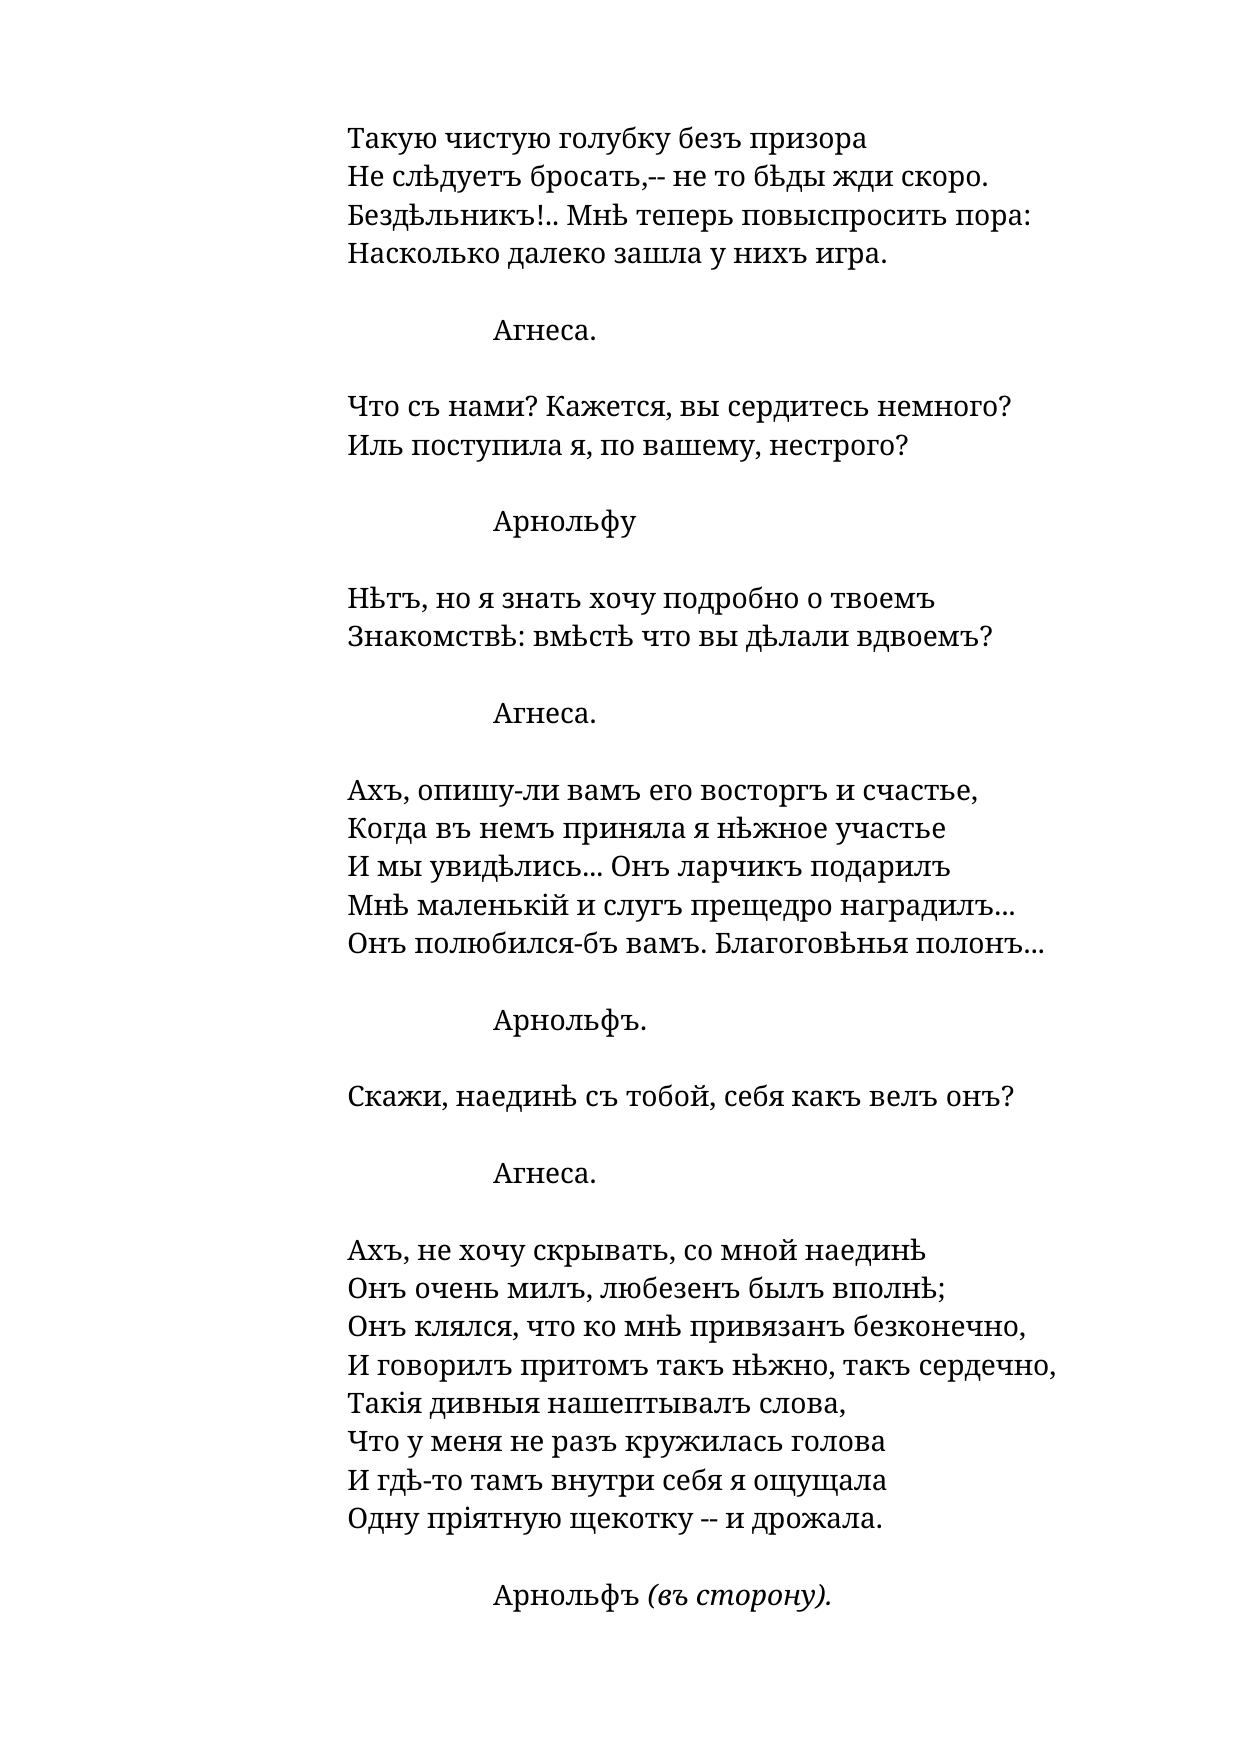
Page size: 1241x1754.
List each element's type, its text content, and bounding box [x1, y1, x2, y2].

text Онъ очень милъ, любезенъ былъ вполнѣ; [252, 1268, 1152, 1306]
text Ахъ, опишу-ли вамъ его восторгъ и счастье, [252, 770, 1152, 808]
text Что съ нами? Кажется, вы сердитесь немного? [252, 386, 1152, 425]
text Агнеса. [252, 1153, 1152, 1191]
text Одну пріятную щекотку -- и дрожала. [252, 1498, 1152, 1536]
text Иль поступила я, по вашему, нестрого? [252, 425, 1152, 463]
text Когда въ немъ приняла я нѣжное участье [252, 808, 1152, 846]
text И гдѣ-то тамъ внутри себя я ощущала [252, 1460, 1152, 1498]
text Бездѣльникъ!.. Мнѣ теперь повыспросить пора: [252, 195, 1152, 233]
text И мы увидѣлись... Онъ ларчикъ подарилъ [252, 846, 1152, 885]
text Такую чистую голубку безъ призора [252, 118, 1152, 156]
text Агнеса. [252, 693, 1152, 731]
text Мнѣ маленькій и слугъ прещедро наградилъ... [252, 885, 1152, 923]
text Нѣтъ, но я знать хочу подробно о твоемъ [252, 578, 1152, 616]
text Знакомствѣ: вмѣстѣ что вы дѣлали вдвоемъ? [252, 616, 1152, 655]
text Агнеса. [252, 310, 1152, 348]
text Арнольфъ. [252, 1000, 1152, 1038]
text Арнольфъ (въ сторону). [252, 1575, 1152, 1613]
text Арнольфу [252, 501, 1152, 540]
text Что у меня не разъ кружилась голова [252, 1421, 1152, 1460]
text Онъ клялся, что ко мнѣ привязанъ безконечно, [252, 1306, 1152, 1345]
text Ахъ, не хочу скрывать, со мной наединѣ [252, 1230, 1152, 1268]
text Скажи, наединѣ съ тобой, себя какъ велъ онъ? [252, 1076, 1152, 1115]
text Не слѣдуетъ бросать,-- не то бѣды жди скоро. [252, 156, 1152, 195]
text Насколько далеко зашла у нихъ игра. [252, 233, 1152, 271]
text Такія дивныя нашептывалъ слова, [252, 1383, 1152, 1421]
text И говорилъ притомъ такъ нѣжно, такъ сердечно, [252, 1345, 1152, 1383]
text Онъ полюбился-бъ вамъ. Благоговѣнья полонъ... [252, 923, 1152, 961]
